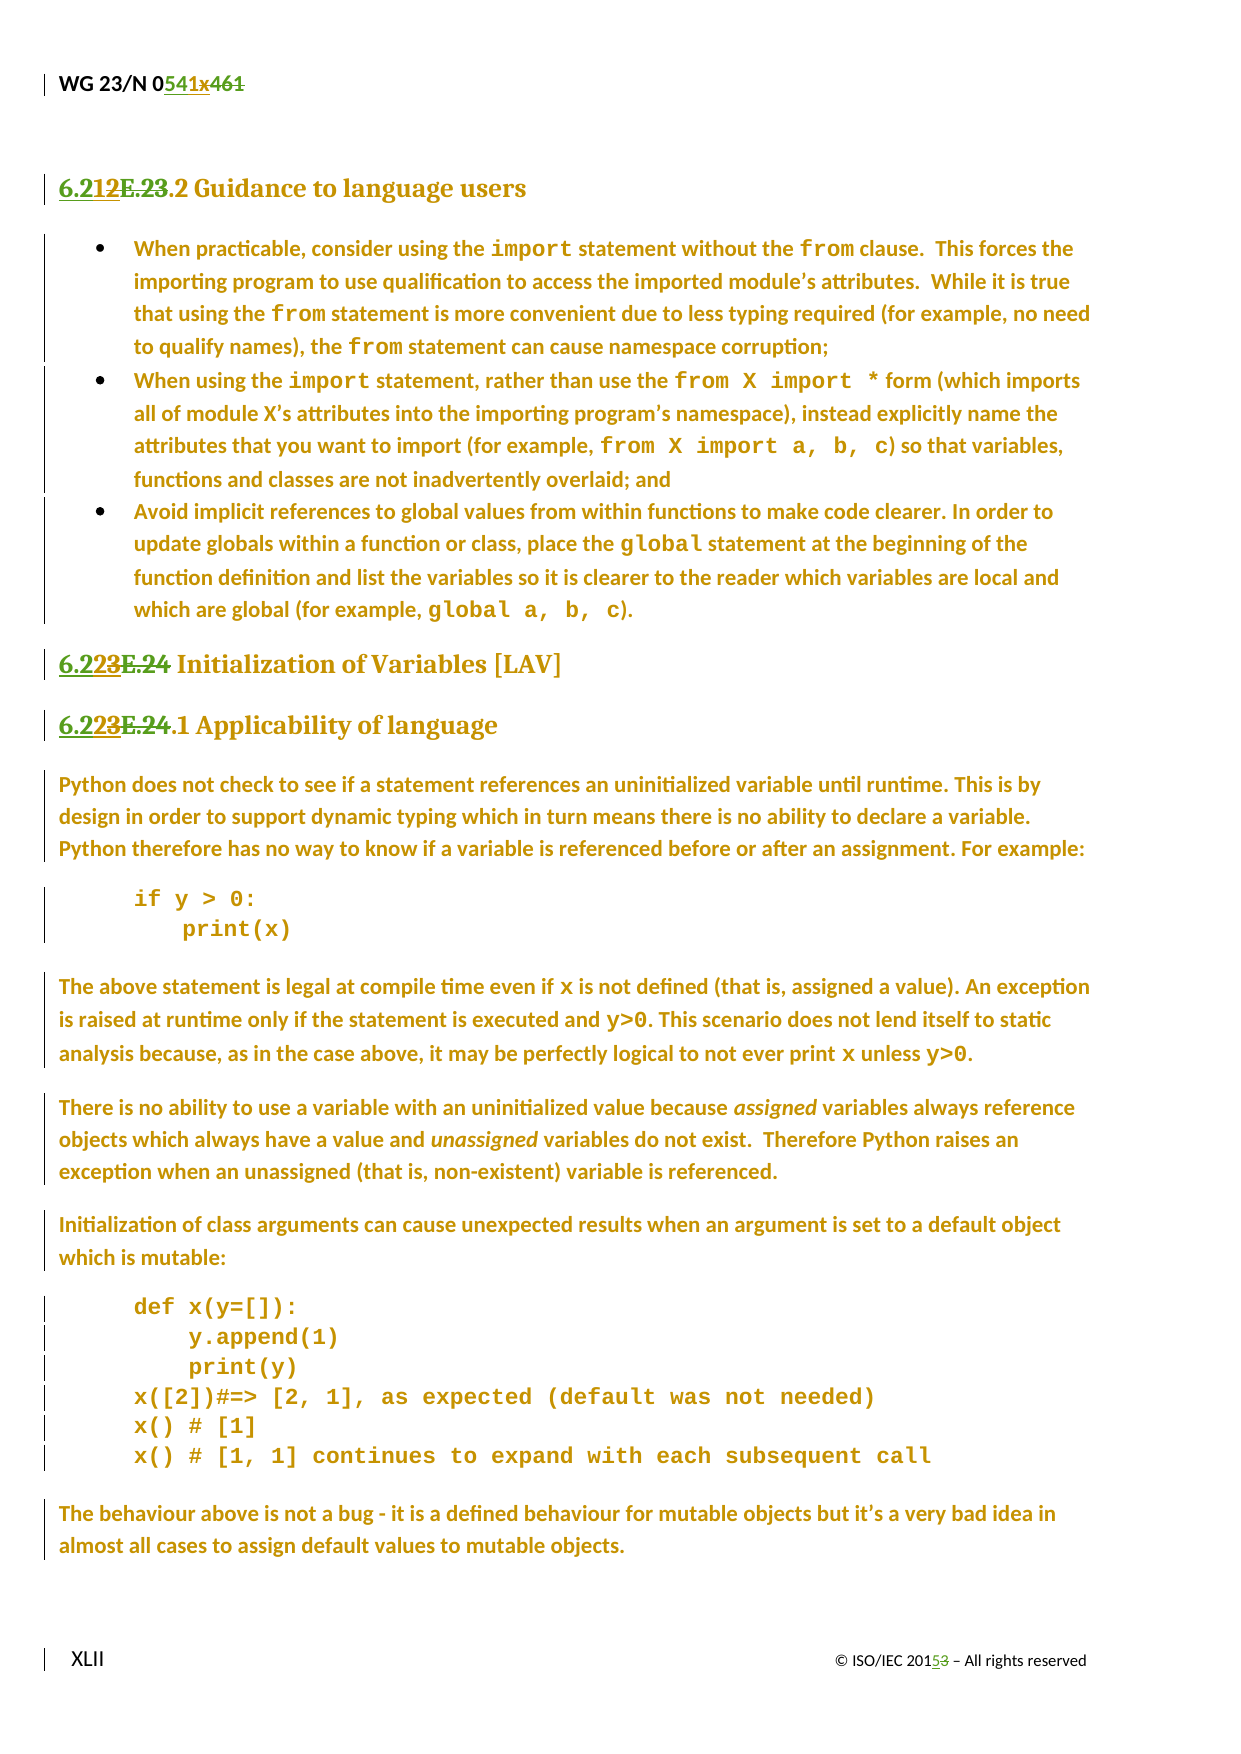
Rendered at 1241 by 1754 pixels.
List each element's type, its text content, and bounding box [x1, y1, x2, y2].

text if y > 0: print(x) [58, 887, 1099, 943]
text Initialization of class arguments can cause unexpected results when an argument is set to a default object which is mutable: [58, 1210, 1099, 1271]
text x([2])#=> [2, 1], as expected (default was not needed) [58, 1385, 1099, 1411]
text def x(y=[]): [58, 1296, 1099, 1322]
list When practicable, consider using the import statement without the from clause. This forces the importing program to use qualification to access the imported module’s attributes. While it is true that using the from statement is more convenient due to less typing required (for example, no need to qualify names), the from statement can cause namespace corruption; [96, 234, 1099, 362]
text y.append(1) [58, 1325, 1099, 1351]
text x() # [1, 1] continues to expand with each subsequent call [58, 1444, 1099, 1471]
text The above statement is legal at compile time even if x is not defined (that is, assigned a value). An exception is raised at runtime only if the statement is executed and y>0. This scenario does not lend itself to static analysis because, as in the case above, it may be perfectly logical to not ever print x unless y>0. [58, 972, 1099, 1068]
text Python does not check to see if a statement references an uninitialized variable until runtime. This is by design in order to support dynamic typing which in turn means there is no ability to declare a variable. Python therefore has no way to know if a variable is referenced before or after an assignment. For example: [58, 770, 1099, 862]
subtitle .1 Applicability of language [58, 710, 1099, 741]
text x() # [1] [58, 1415, 1099, 1441]
list Avoid implicit references to global values from within functions to make code clearer. In order to update globals within a function or class, place the global statement at the beginning of the function definition and list the variables so it is clearer to the reader which variables are local and which are global (for example, global a, b, c). [96, 497, 1099, 624]
list When using the import statement, rather than use the from X import * form (which imports all of module X’s attributes into the importing program’s namespace), instead explicitly name the attributes that you want to import (for example, from X import a, b, c) so that variables, functions and classes are not inadvertently overlaid; and [96, 366, 1099, 493]
subtitle Initialization of Variables [LAV] [58, 649, 1099, 680]
text There is no ability to use a variable with an uninitialized value because assigned variables always reference objects which always have a value and unassigned variables do not exist. Therefore Python raises an exception when an unassigned (that is, non-existent) variable is referenced. [58, 1093, 1099, 1185]
text print(y) [58, 1355, 1099, 1381]
subtitle .2 Guidance to language users [58, 173, 1099, 205]
text The behaviour above is not a bug - it is a defined behaviour for mutable objects but it’s a very bad idea in almost all cases to assign default values to mutable objects. [58, 1499, 1099, 1559]
